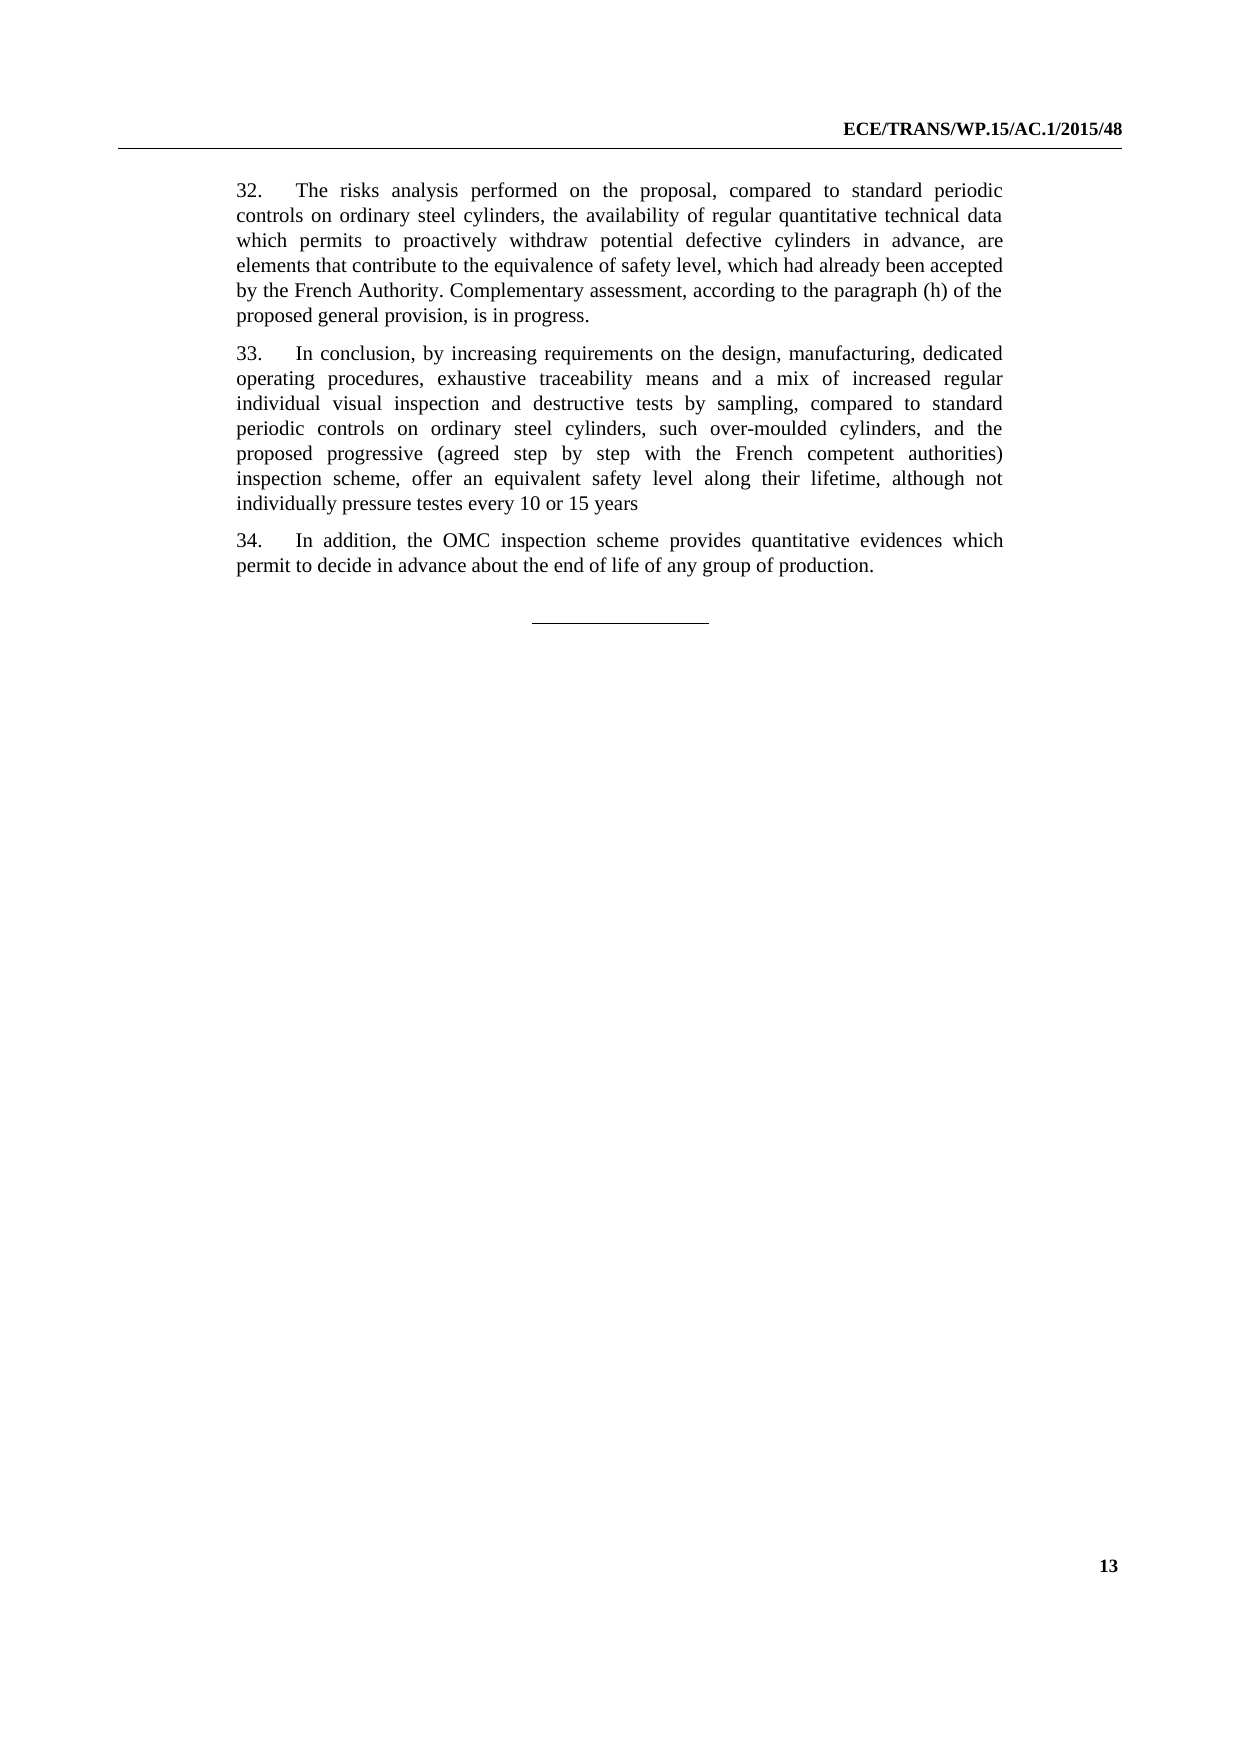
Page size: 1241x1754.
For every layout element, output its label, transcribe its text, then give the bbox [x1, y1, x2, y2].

text 33. In conclusion, by increasing requirements on the design, manufacturing, dedicated operating procedures, exhaustive traceability means and a mix of increased regular individual visual inspection and destructive tests by sampling, compared to standard periodic controls on ordinary steel cylinders, such over-moulded cylinders, and the proposed progressive (agreed step by step with the French competent authorities) inspection scheme, offer an equivalent safety level along their lifetime, although not individually pressure testes every 10 or 15 years [236, 340, 1004, 515]
text 34. In addition, the OMC inspection scheme provides quantitative evidences which permit to decide in advance about the end of life of any group of production. [236, 527, 1004, 577]
text 32. The risks analysis performed on the proposal, compared to standard periodic controls on ordinary steel cylinders, the availability of regular quantitative technical data which permits to proactively withdraw potential defective cylinders in advance, are elements that contribute to the equivalence of safety level, which had already been accepted by the French Authority. Complementary assessment, according to the paragraph (h) of the proposed general provision, is in progress. [236, 177, 1004, 327]
